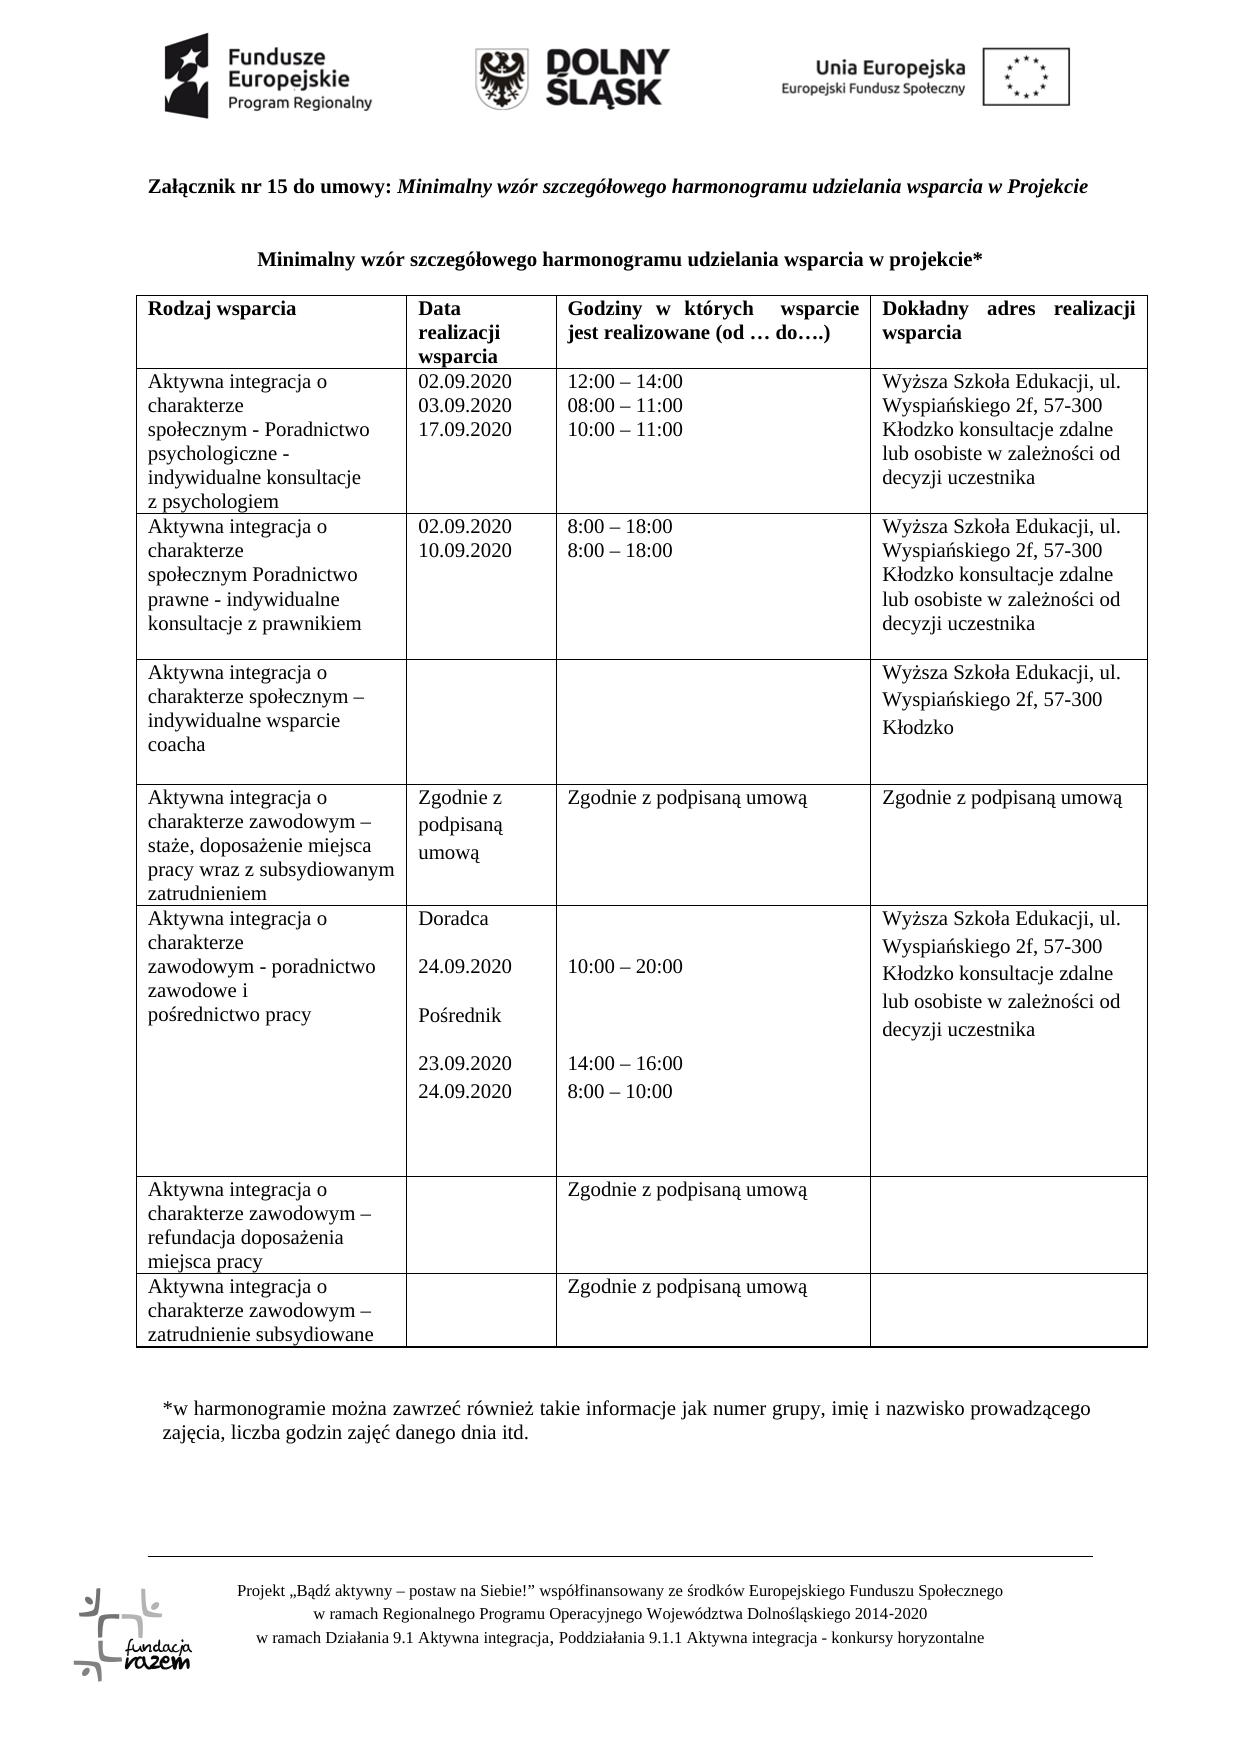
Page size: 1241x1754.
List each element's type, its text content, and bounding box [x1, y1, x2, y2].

table_cell Aktywna integracja o charakterze zawodowym – refundacja doposażenia miejsca pracy [137, 1177, 406, 1273]
table_cell Aktywna integracja o charakterze zawodowym – zatrudnienie subsydiowane [137, 1274, 406, 1346]
table_cell Aktywna integracja o charakterze społecznym Poradnictwo prawne - indywidualne konsultacje z prawnikiem [137, 514, 406, 659]
table_header Godziny w których wsparcie jest realizowane (od … do….) [557, 296, 870, 368]
table_cell Wyższa Szkoła Edukacji, ul. Wyspiańskiego 2f, 57-300 Kłodzko konsultacje zdalne lub osobiste w zależności od decyzji uczestnika [871, 906, 1147, 1176]
table_cell Doradca 24.09.2020 Pośrednik 23.09.2020 24.09.2020 [407, 906, 556, 1176]
text Minimalny wzór szczegółowego harmonogramu udzielania wsparcia w projekcie* [148, 246, 1093, 271]
text Załącznik nr 15 do umowy: Minimalny wzór szczegółowego harmonogramu udzielania wsparcia w Projekcie [148, 174, 1093, 198]
table_cell 10:00 – 20:00 14:00 – 16:00 8:00 – 10:00 [557, 906, 870, 1176]
table_cell Zgodnie z podpisaną umową [557, 1274, 870, 1346]
table_cell 12:00 – 14:00 08:00 – 11:00 10:00 – 11:00 [557, 369, 870, 513]
table_cell Aktywna integracja o charakterze zawodowym - poradnictwo zawodowe i pośrednictwo pracy [137, 906, 406, 1176]
picture [73, 1588, 193, 1682]
picture [147, 29, 1092, 124]
table_cell Aktywna integracja o charakterze zawodowym – staże, doposażenie miejsca pracy wraz z subsydiowanym zatrudnieniem [137, 785, 406, 905]
table_cell Aktywna integracja o charakterze społecznym - Poradnictwo psychologiczne - indywidualne konsultacje z psychologiem [137, 369, 406, 513]
table_cell Aktywna integracja o charakterze społecznym – indywidualne wsparcie coacha [137, 660, 406, 784]
table_cell Zgodnie z podpisaną umową [407, 785, 556, 905]
table_cell Zgodnie z podpisaną umową [871, 785, 1147, 905]
table_cell [407, 660, 556, 784]
table_cell Wyższa Szkoła Edukacji, ul. Wyspiańskiego 2f, 57-300 Kłodzko konsultacje zdalne lub osobiste w zależności od decyzji uczestnika [871, 514, 1147, 659]
table_cell Wyższa Szkoła Edukacji, ul. Wyspiańskiego 2f, 57-300 Kłodzko konsultacje zdalne lub osobiste w zależności od decyzji uczestnika [871, 369, 1147, 513]
table_cell [871, 1274, 1147, 1346]
table_cell 8:00 – 18:00 8:00 – 18:00 [557, 514, 870, 659]
table_cell Zgodnie z podpisaną umową [557, 785, 870, 905]
table_cell [557, 660, 870, 784]
table_cell [407, 1177, 556, 1273]
table_cell 02.09.2020 03.09.2020 17.09.2020 [407, 369, 556, 513]
table_cell [871, 1177, 1147, 1273]
table_cell Zgodnie z podpisaną umową [557, 1177, 870, 1273]
table_cell Wyższa Szkoła Edukacji, ul. Wyspiańskiego 2f, 57-300 Kłodzko [871, 660, 1147, 784]
table_cell [407, 1274, 556, 1346]
table_cell 02.09.2020 10.09.2020 [407, 514, 556, 659]
table_header Data realizacji wsparcia [407, 296, 556, 368]
table_header Rodzaj wsparcia [137, 296, 406, 368]
text *w harmonogramie można zawrzeć również takie informacje jak numer grupy, imię i nazwisko prowadzącego zajęcia, liczba godzin zajęć danego dnia itd. [162, 1396, 1093, 1444]
table_header Dokładny adres realizacji wsparcia [871, 296, 1147, 368]
